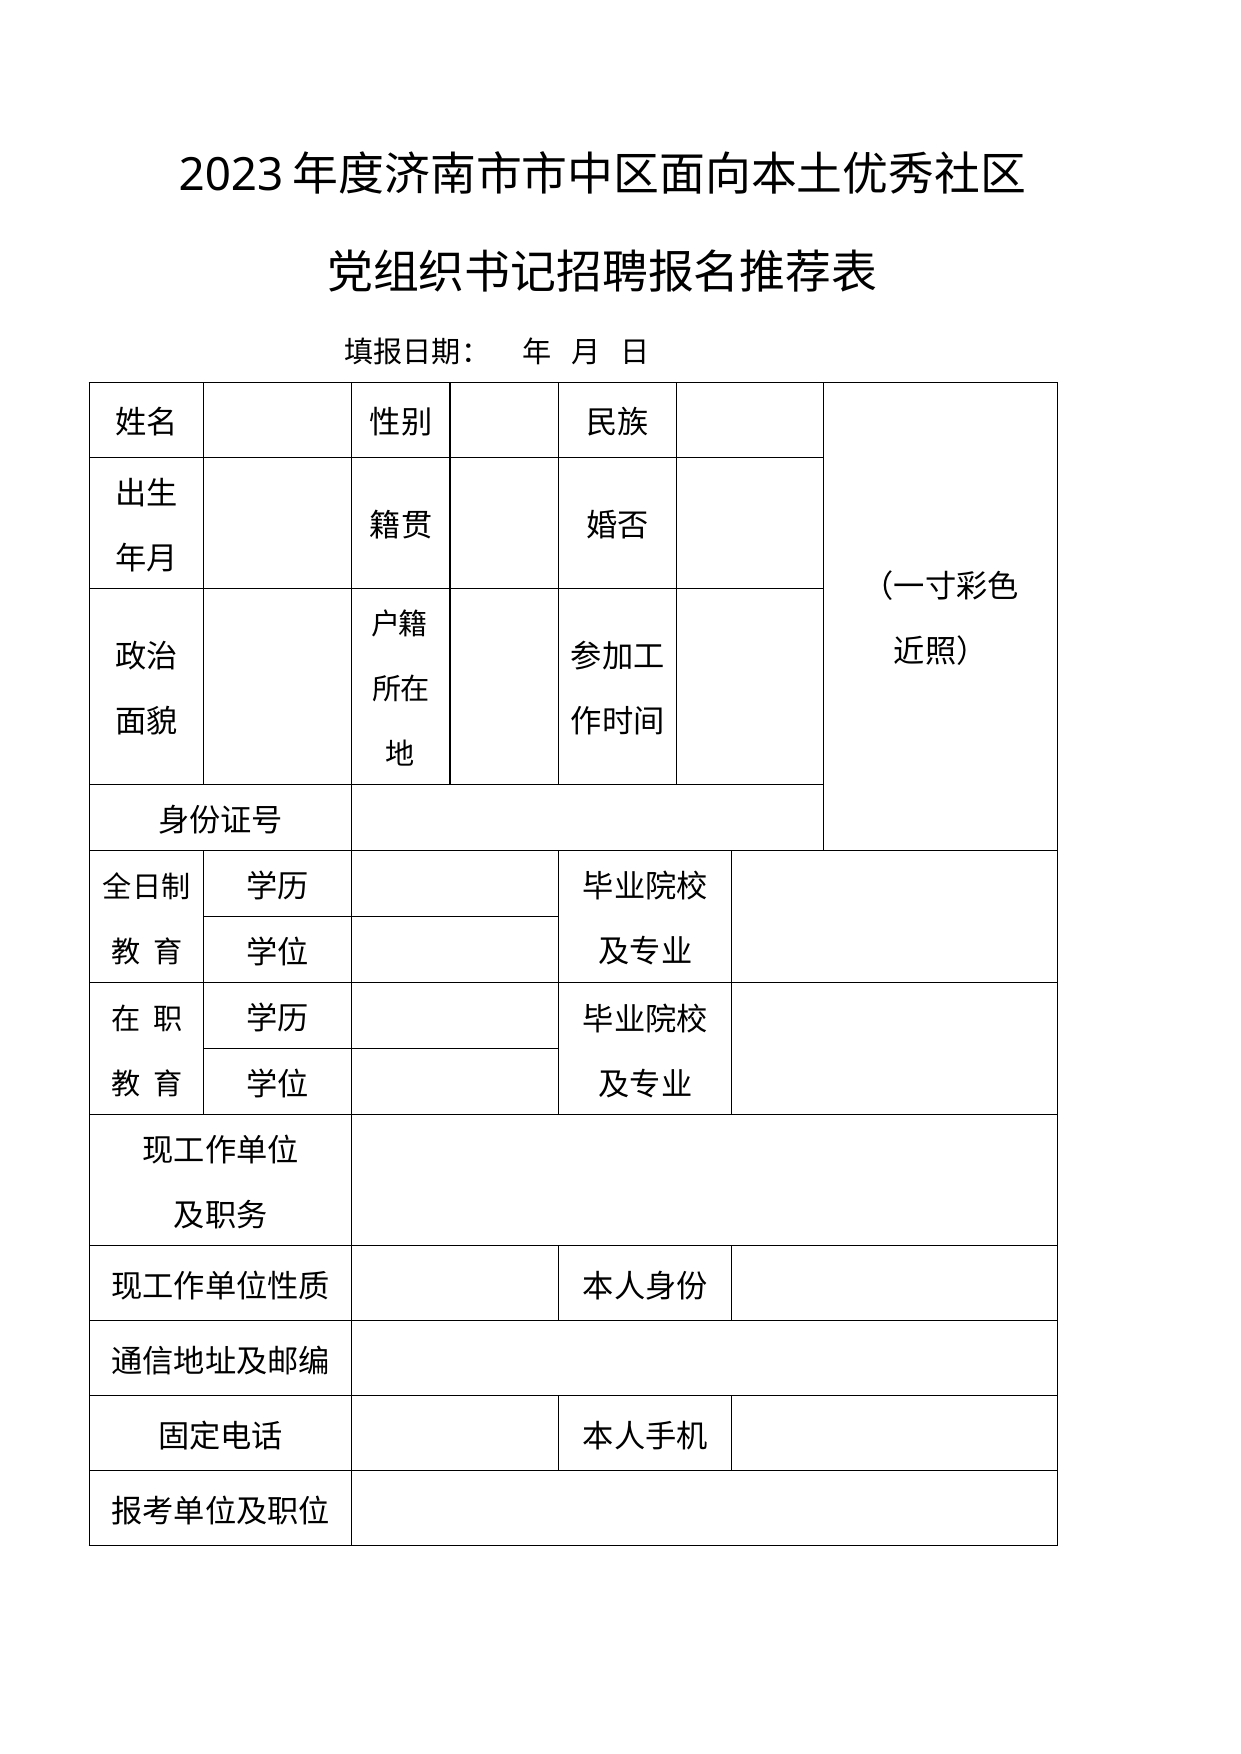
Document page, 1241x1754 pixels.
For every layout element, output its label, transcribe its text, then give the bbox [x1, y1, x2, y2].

table_cell [204, 589, 351, 784]
table_cell [352, 1321, 1057, 1395]
table_cell 现工作单位 及职务 [90, 1115, 351, 1245]
table_cell [352, 1471, 1057, 1545]
table_cell 学历 [204, 851, 351, 916]
table_cell 学位 [204, 917, 351, 982]
table_cell [732, 1396, 1057, 1470]
table_cell 参加工作时间 [559, 589, 676, 784]
table_cell 在 职 教 育 [90, 983, 203, 1114]
table_cell [352, 785, 823, 850]
table_cell [352, 1396, 558, 1470]
table_cell [677, 458, 823, 588]
table_cell [451, 589, 558, 784]
table_cell [732, 851, 1057, 982]
table_cell 本人身份 [559, 1246, 731, 1320]
table_cell [732, 983, 1057, 1114]
table_cell 身份证号 [90, 785, 351, 850]
table_cell [732, 1246, 1057, 1320]
table_cell 政治 面貌 [90, 589, 203, 784]
text 填报日期： 年 月 日 [100, 317, 1081, 382]
table_cell [451, 458, 558, 588]
table_cell [352, 1049, 558, 1114]
table_cell 毕业院校及专业 [559, 983, 731, 1114]
table_cell 全日制 教 育 [90, 851, 203, 982]
table_cell [352, 851, 558, 916]
table_cell 通信地址及邮编 [90, 1321, 351, 1395]
table_cell 现工作单位性质 [90, 1246, 351, 1320]
table_cell 户籍 所在地 [352, 589, 449, 784]
table_header [677, 383, 823, 457]
table_cell [352, 1246, 558, 1320]
table_header 性别 [352, 383, 449, 457]
table_cell 婚否 [559, 458, 676, 588]
table_cell [677, 589, 823, 784]
text 2023年度济南市市中区面向本土优秀社区 [100, 122, 1081, 219]
text 党组织书记招聘报名推荐表 [100, 219, 1081, 317]
table_cell 固定电话 [90, 1396, 351, 1470]
table_cell 出生 年月 [90, 458, 203, 588]
table_header （一寸彩色 近照） [824, 383, 1057, 850]
table_cell 本人手机 [559, 1396, 731, 1470]
table_cell 报考单位及职位 [90, 1471, 351, 1545]
table_cell [352, 983, 558, 1048]
table_cell 籍贯 [352, 458, 449, 588]
table_header [451, 383, 558, 457]
table_cell 学位 [204, 1049, 351, 1114]
table_cell 毕业院校及专业 [559, 851, 731, 982]
table_cell 学历 [204, 983, 351, 1048]
table_cell [204, 458, 351, 588]
table_header [204, 383, 351, 457]
table_cell [352, 1115, 1057, 1245]
table_header 民族 [559, 383, 676, 457]
table_header 姓名 [90, 383, 203, 457]
table_cell [352, 917, 558, 982]
